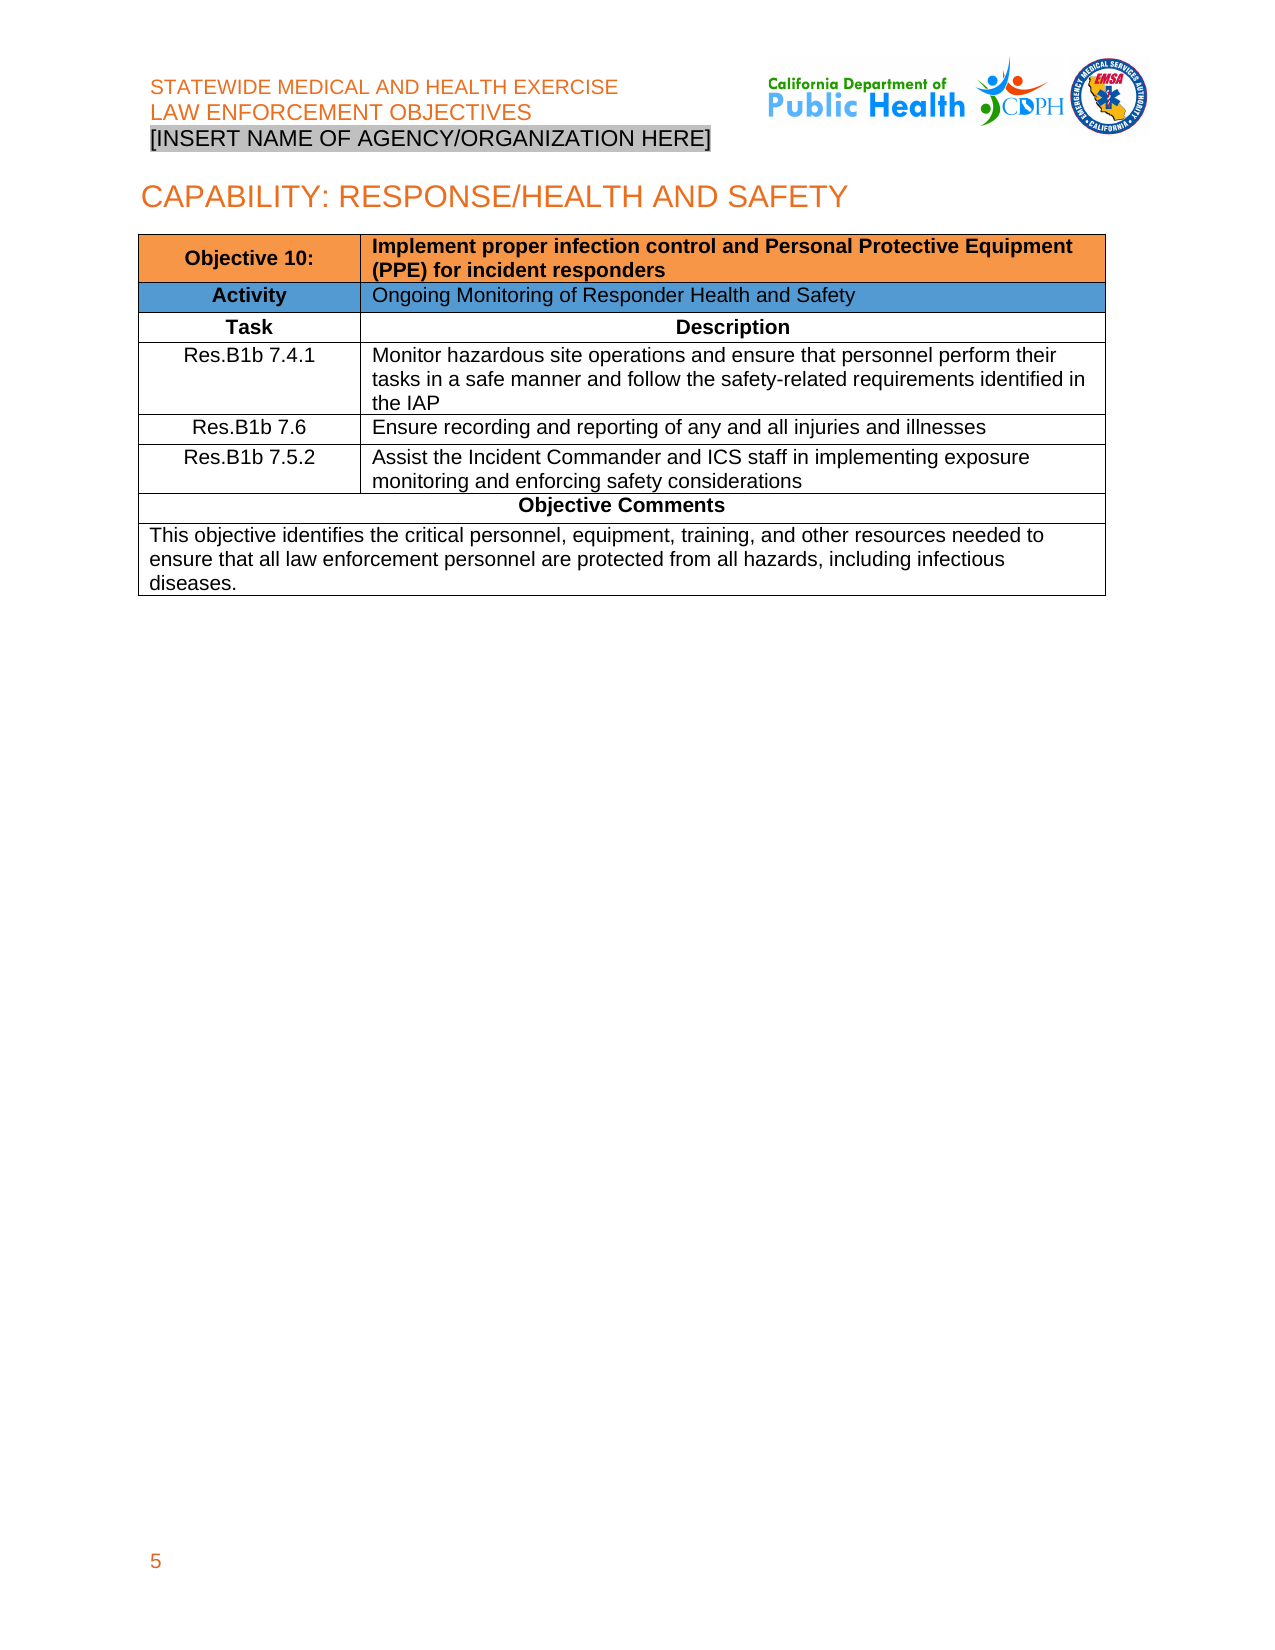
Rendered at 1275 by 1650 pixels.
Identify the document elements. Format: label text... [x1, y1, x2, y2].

picture [1068, 56, 1150, 136]
table_cell Res.B1b 7.6 [139, 415, 360, 444]
table_cell Assist the Incident Commander and ICS staff in implementing exposure monitoring and enforcing safety considerations [361, 445, 1105, 493]
table_cell Monitor hazardous site operations and ensure that personnel perform their tasks in a safe manner and follow the safety-related requirements identified in the IAP [361, 343, 1105, 414]
table_cell Ensure recording and reporting of any and all injuries and illnesses [361, 415, 1105, 444]
table_cell Ongoing Monitoring of Responder Health and Safety [361, 283, 1105, 312]
table_header Objective 10: [139, 235, 360, 282]
text CAPABILITY: RESPONSE/HEALTH AND SAFETY [141, 178, 1125, 214]
table_cell Objective Comments [139, 494, 1105, 523]
table_header Implement proper infection control and Personal Protective Equipment (PPE) for incident responders [361, 235, 1105, 282]
table_cell This objective identifies the critical personnel, equipment, training, and other resources needed to ensure that all law enforcement personnel are protected from all hazards, including infectious diseases. [139, 524, 1105, 595]
picture [768, 56, 1064, 126]
table_cell Res.B1b 7.4.1 [139, 343, 360, 414]
table_cell Activity [139, 283, 360, 312]
table_cell Description [361, 313, 1105, 342]
table_cell Task [139, 313, 360, 342]
table_cell Res.B1b 7.5.2 [139, 445, 360, 493]
